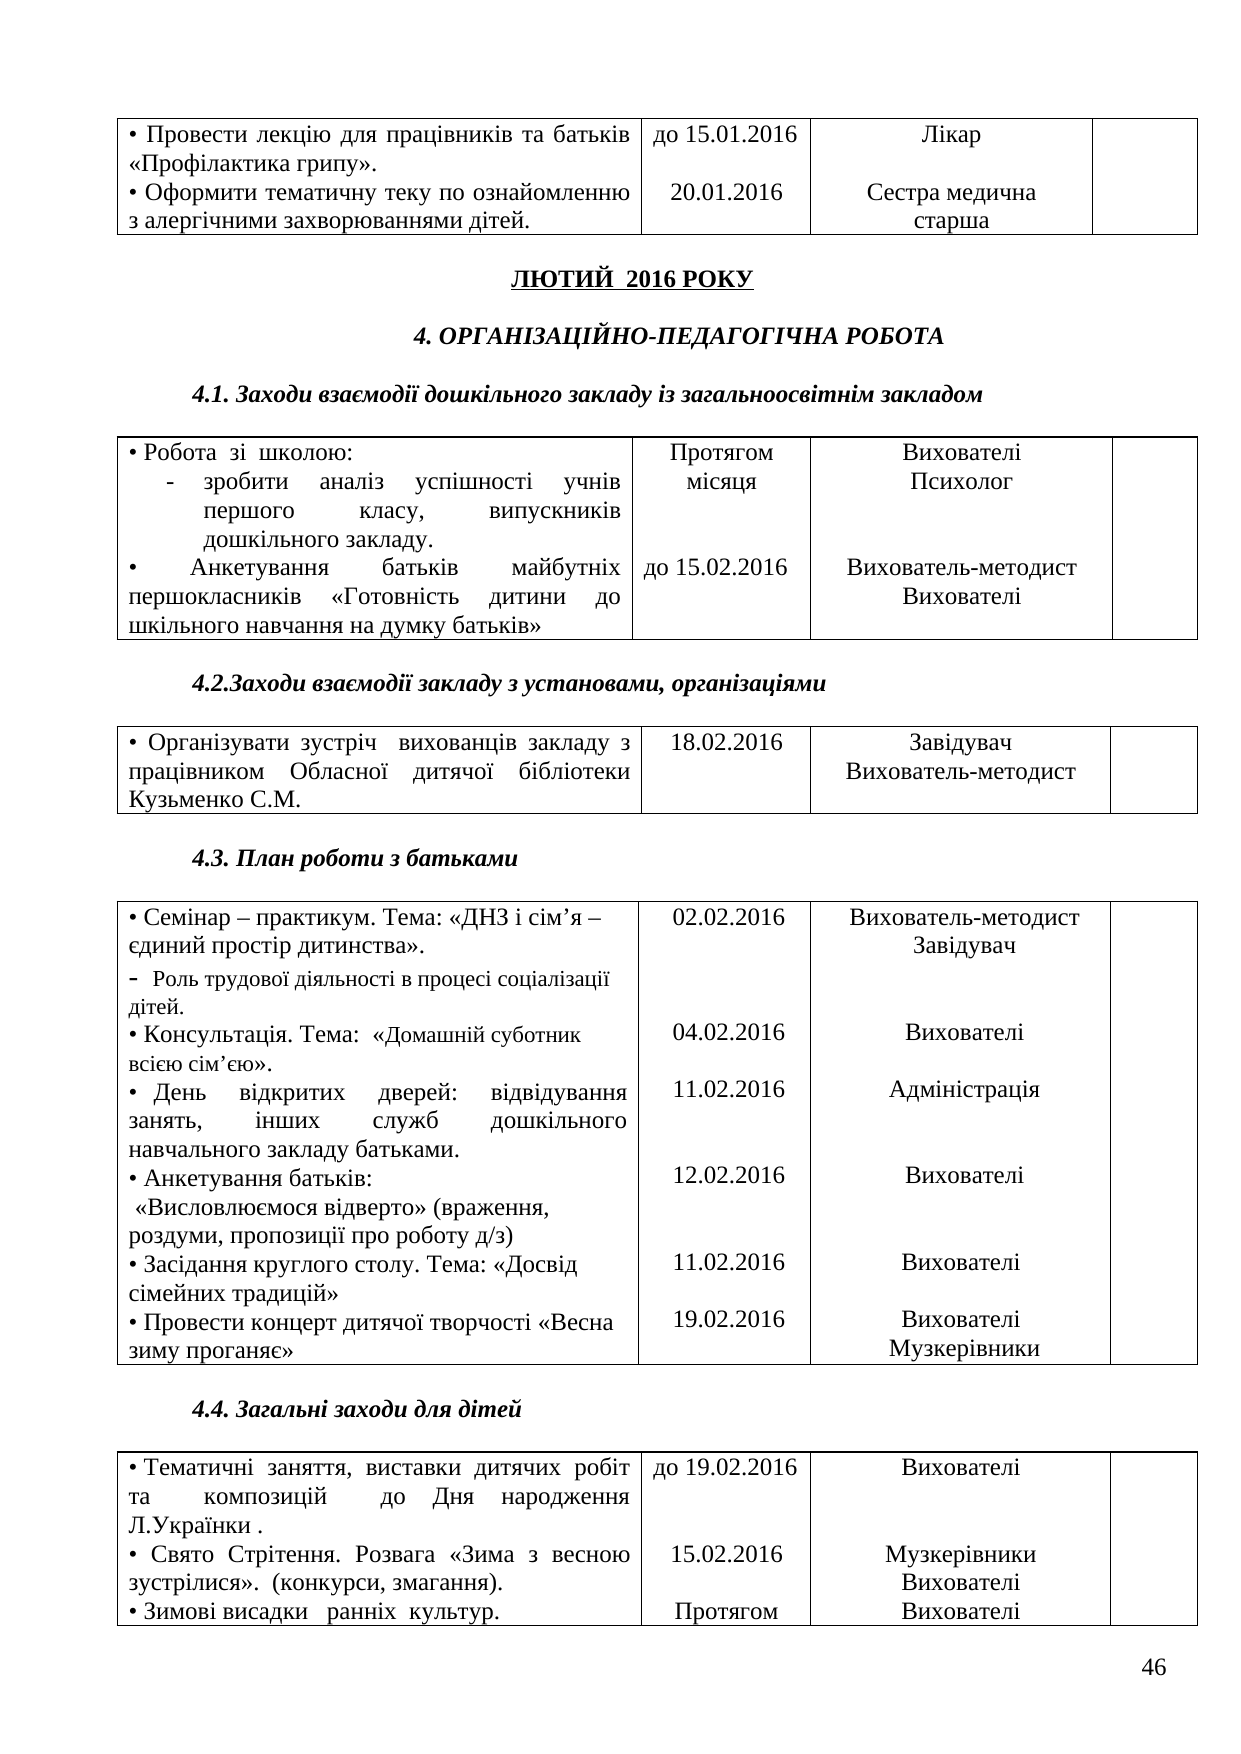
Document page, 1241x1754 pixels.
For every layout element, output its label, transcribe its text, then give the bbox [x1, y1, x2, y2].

text ЛЮТИЙ 2016 РОКУ [98, 264, 1167, 293]
table_header Лікар Сестра медична старша [811, 119, 1092, 234]
table_header Вихователі Психолог Вихователь-методист Вихователі [811, 438, 1112, 639]
text 4. ОРГАНІЗАЦІЙНО-ПЕДАГОГІЧНА РОБОТА [192, 321, 1167, 350]
table_header • Робота зі школою: зробити аналіз успішності учнів першого класу, випускників дошкільного закладу. • Анкетування батьків майбутніх першокласників «Готовність дитини до шкільного навчання на думку батьків» [118, 438, 632, 639]
text 4.3. План роботи з батьками [192, 843, 1167, 872]
table_header [1113, 438, 1197, 639]
table_header [1111, 727, 1197, 813]
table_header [811, 1453, 1110, 1625]
table_header • Організувати зустріч вихованців закладу з працівником Обласної дитячої бібліотеки Кузьменко С.М. [118, 727, 641, 813]
text 4.1. Заходи взаємодії дошкільного закладу із загальноосвітнім закладом [192, 379, 1167, 408]
table_header 02.02.2016 04.02.2016 11.02.2016 12.02.2016 11.02.2016 19.02.2016 [639, 902, 810, 1364]
table_header Протягом місяця до 15.02.2016 [633, 438, 810, 639]
table_header [1093, 119, 1197, 234]
table_header 18.02.2016 [642, 727, 810, 813]
table_header Завідувач Вихователь-методист [811, 727, 1110, 813]
table_header • Провести лекцію для працівників та батьків «Профілактика грипу». • Оформити тематичну теку по ознайомленню з алергічними захворюваннями дітей. [118, 119, 641, 234]
table_header Вихователь-методист Завідувач Вихователі Адміністрація Вихователі Вихователі Вихователі Музкерівники [811, 902, 1110, 1364]
table_header • Семінар – практикум. Тема: «ДНЗ і сім’я – єдиний простір дитинства». - Роль трудової діяльності в процесі соціалізації дітей. • Консультація. Тема: «Домашній суботник всією сім’єю». • День відкритих дверей: відвідування занять, інших служб дошкільного навчального закладу батьками. • Анкетування батьків: «Висловлюємося відверто» (враження, роздуми, пропозиції про роботу д/з) • Засідання круглого столу. Тема: «Досвід сімейних традицій» • Провести концерт дитячої творчості «Весна зиму проганяє» [118, 902, 638, 1364]
text 4.2.Заходи взаємодії закладу з установами, організаціями [192, 668, 1167, 697]
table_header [642, 1453, 810, 1625]
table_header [118, 1453, 641, 1625]
table_header [1111, 902, 1197, 1364]
text 4.4. Загальні заходи для дітей [192, 1394, 1167, 1423]
table_header до 15.01.2016 20.01.2016 [642, 119, 810, 234]
table_header [1111, 1453, 1197, 1625]
